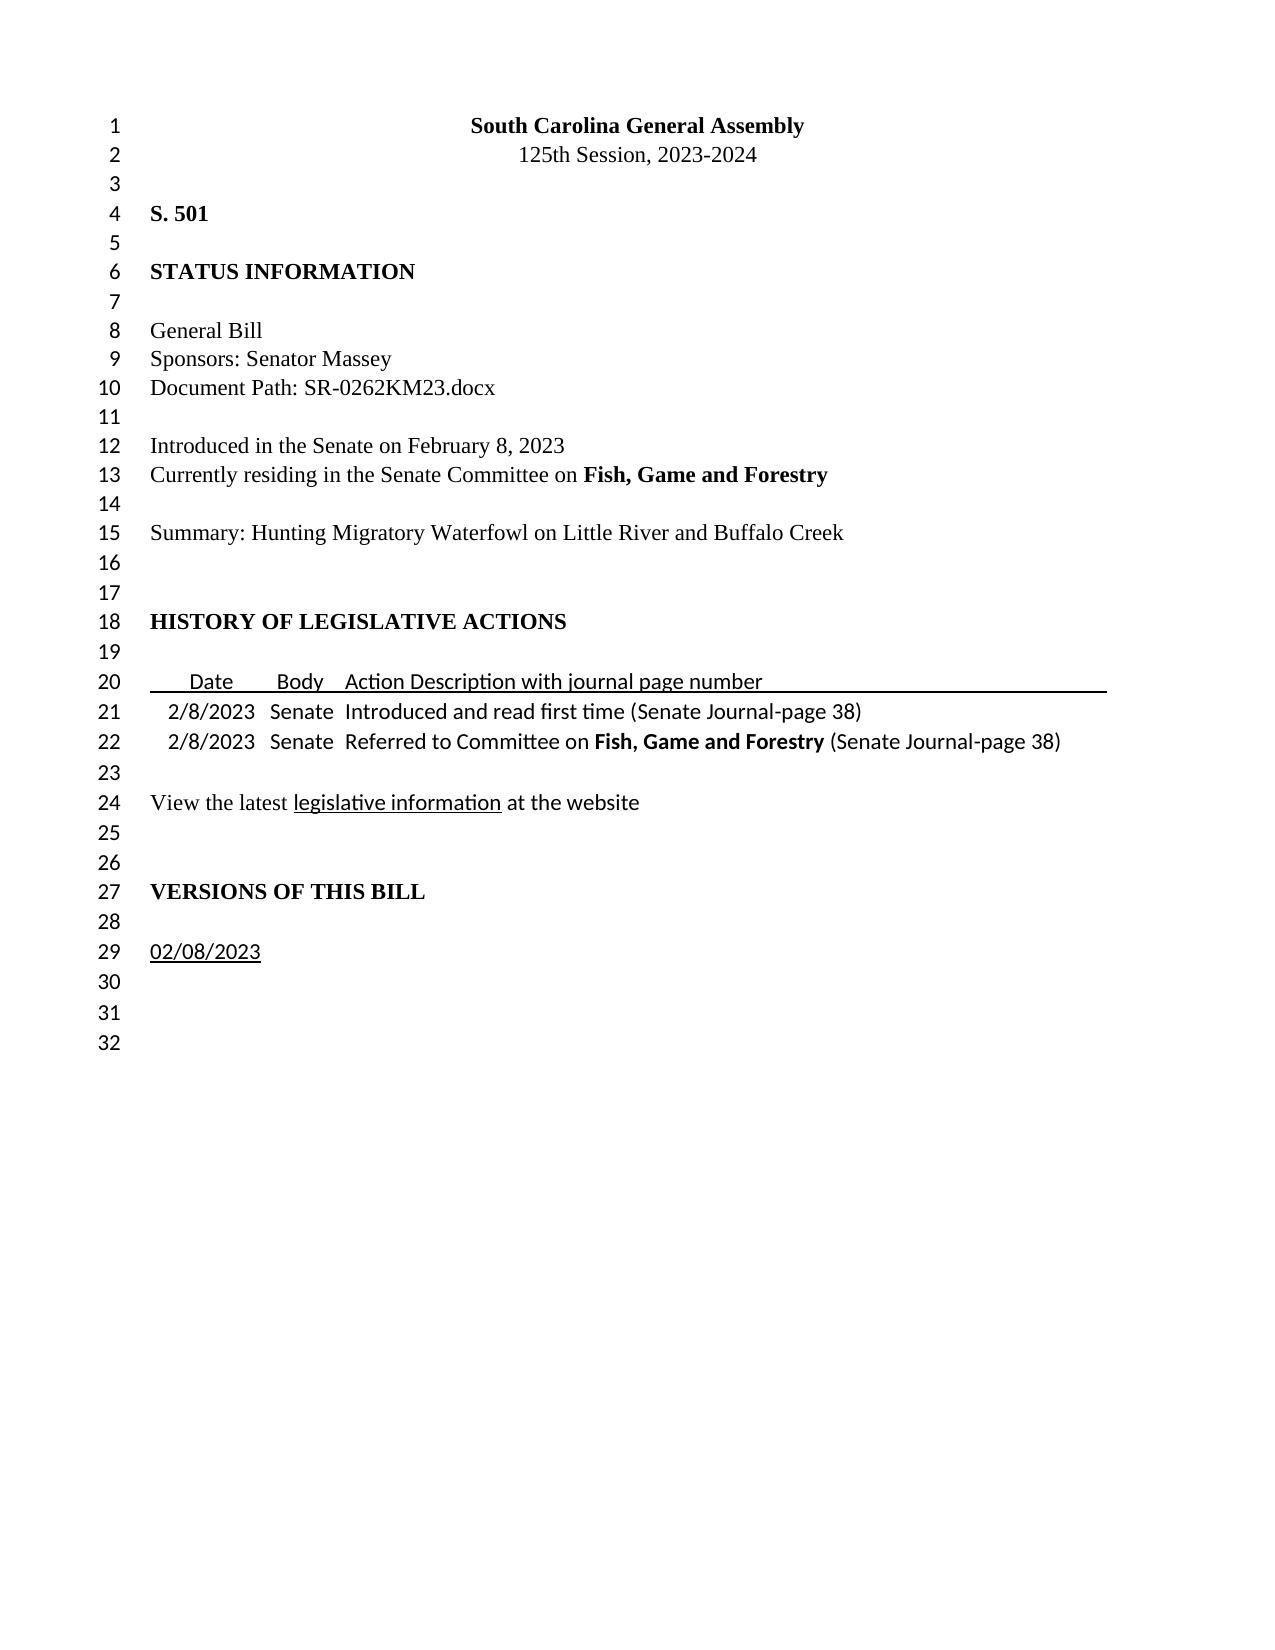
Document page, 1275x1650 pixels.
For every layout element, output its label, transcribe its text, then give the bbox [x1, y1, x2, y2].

text General Bill [150, 317, 1125, 343]
text S. 501 [150, 199, 1125, 226]
text 02/08/2023 [150, 937, 1125, 965]
text South Carolina General Assembly [150, 112, 1125, 139]
text Introduced in the Senate on February 8, 2023 [150, 432, 1125, 459]
text 125th Session, 2023-2024 [150, 141, 1125, 167]
text VERSIONS OF THIS BILL [150, 878, 1125, 905]
text HISTORY OF LEGISLATIVE ACTIONS [150, 608, 1125, 635]
text Document Path: SR-0262KM23.docx [150, 374, 1125, 400]
text Sponsors: Senator Massey [150, 345, 1125, 372]
text 2/8/2023 Senate Introduced and read first time (Senate Journal-page 38) [150, 697, 1125, 725]
text Summary: Hunting Migratory Waterfowl on Little River and Buffalo Creek [150, 519, 1125, 546]
text Date Body Action Description with journal page number [150, 667, 1125, 695]
text STATUS INFORMATION [150, 258, 1125, 284]
text 2/8/2023 Senate Referred to Committee on Fish, Game and Forestry (Senate Journal-page 38) [150, 727, 1125, 755]
text Currently residing in the Senate Committee on Fish, Game and Forestry [150, 461, 1125, 487]
text View the latest legislative information at the website [150, 788, 1125, 816]
